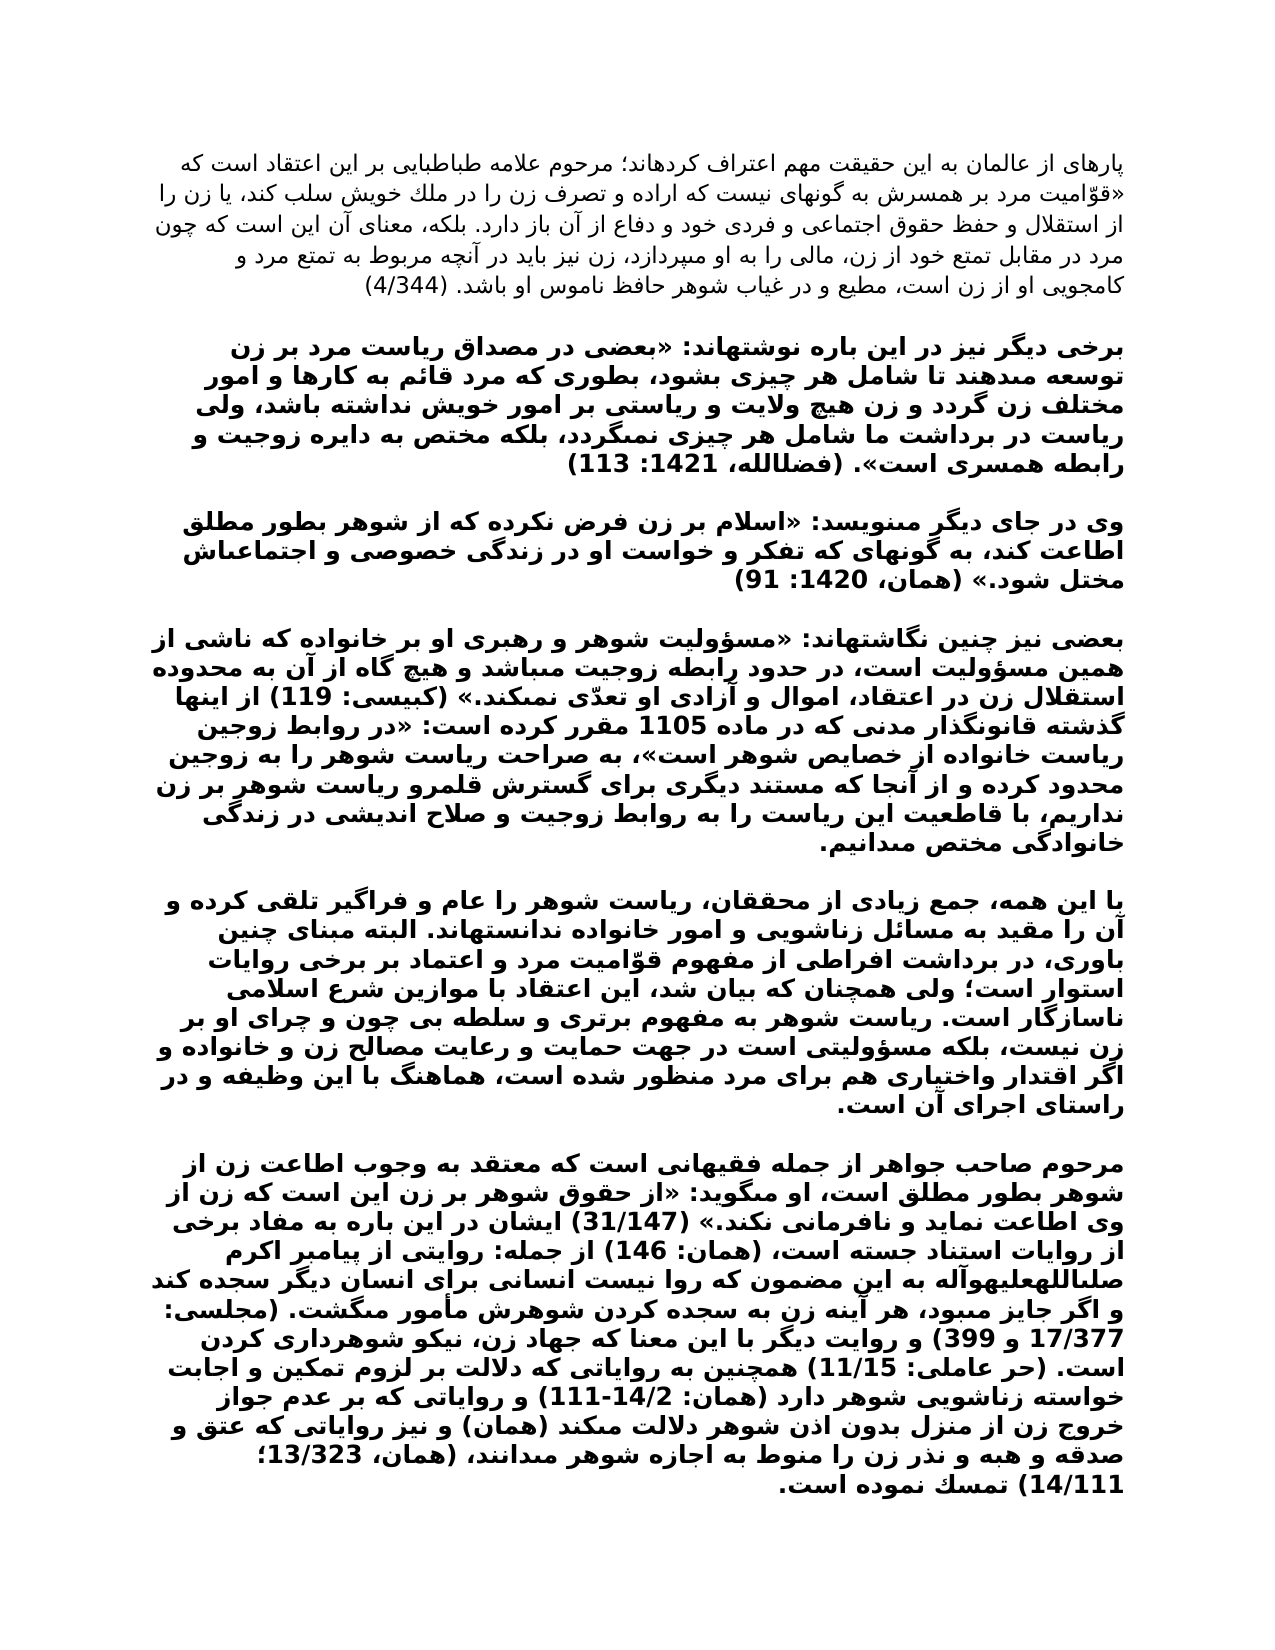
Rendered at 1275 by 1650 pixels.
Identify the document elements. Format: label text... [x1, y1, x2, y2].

text با اين همه، جمع زيادى از محققان، رياست شوهر را عام و فراگير تلقى كرده و آن را مقيد به مسائل زناشويى و امور خانواده ندانسته‏اند. البته مبناى چنين باورى، در برداشت افراطى از مفهوم قوّاميت مرد و اعتماد بر برخى روايات استوار است؛ ولى همچنان كه بيان شد، اين اعتقاد با موازين شرع اسلامى ناسازگار است. رياست شوهر به مفهوم برترى و سلطه بى چون و چراى او بر زن نيست، بلكه مسؤوليتى است در جهت حمايت و رعايت مصالح زن و خانواده و اگر اقتدار واختيارى هم براى مرد منظور شده است، هماهنگ با اين وظيفه و در راستاى اجراى آن است. [150, 886, 1125, 1120]
text وى در جاى ديگر مى‏نويسد: «اسلام بر زن فرض نكرده كه از شوهر بطور مطلق اطاعت كند، به گونه‏اى كه تفكر و خواست او در زندگى خصوصى و اجتماعى‏اش مختل شود.» (همان، 1420: 91) [150, 507, 1125, 595]
text بعضى نيز چنين نگاشته‏اند: «مسؤوليت شوهر و رهبرى او بر خانواده كه ناشى از همين مسؤوليت است، در حدود رابطه زوجيت مى‏باشد و هيچ گاه از آن به محدوده استقلال زن در اعتقاد، اموال و آزادى او تعدّى نمى‏كند.» (كبيسى: 119) از اينها گذشته قانونگذار مدنى كه در ماده 1105 مقرر كرده است: «در روابط زوجين رياست خانواده از خصايص شوهر است»، به صراحت رياست شوهر را به زوجين محدود كرده و از آنجا كه مستند ديگرى براى گسترش قلمرو رياست شوهر بر زن نداريم، با قاطعيت اين رياست را به روابط زوجيت و صلاح انديشى در زندگى خانوادگى مختص مى‏دانيم. [150, 624, 1125, 857]
text پاره‏اى از عالمان به اين حقيقت مهم اعتراف كرده‏اند؛ مرحوم علامه طباطبايى بر اين اعتقاد است كه «قوّاميت مرد بر همسرش به گونه‏اى نيست كه اراده و تصرف زن را در ملك خويش سلب كند، يا زن را از استقلال و حفظ حقوق اجتماعى و فردى خود و دفاع از آن باز دارد. بلكه، معناى آن اين است كه چون مرد در مقابل تمتع خود از زن، مالى را به او مى‏پردازد، زن نيز بايد در آنچه مربوط به تمتع مرد و كامجويى او از زن است، مطيع و در غياب شوهر حافظ ناموس او باشد. (4/344) [150, 150, 1125, 299]
text مرحوم صاحب جواهر از جمله فقيهانى است كه معتقد به وجوب اطاعت زن از شوهر بطور مطلق است، او مى‏گويد: «از حقوق شوهر بر زن اين است كه زن از وى اطاعت نمايد و نافرمانى نكند.» (31/147) ايشان در اين باره به مفاد برخى از روايات استناد جسته است، (همان: 146) از جمله: روايتى از پيامبر اكرم صلى‏الله‏عليه‏و‏آله به اين مضمون كه روا نيست انسانى براى انسان ديگر سجده كند و اگر جايز مى‏بود، هر آينه زن به سجده كردن شوهرش مأمور مى‏گشت. (مجلسى: 17/377 و 399) و روايت ديگر با اين معنا كه جهاد زن، نيكو شوهردارى كردن است. (حر عاملى: 11/15) همچنين به رواياتى كه دلالت بر لزوم تمكين و اجابت خواسته زناشويى شوهر دارد (همان: 14/2-111) و رواياتى كه بر عدم جواز خروج زن از منزل بدون اذن شوهر دلالت مى‏كند (همان) و نيز رواياتى كه عتق و صدقه و هبه و نذر زن را منوط به اجازه شوهر مى‏دانند، (همان، 13/323؛ 14/111) تمسك نموده است. [150, 1149, 1125, 1499]
text برخى ديگر نيز در اين باره نوشته‏اند: «بعضى در مصداق رياست مرد بر زن توسعه مى‏دهند تا شامل هر چيزى بشود، بطورى كه مرد قائم به كارها و امور مختلف زن گردد و زن هيچ ولايت و رياستى بر امور خويش نداشته باشد، ولى رياست در برداشت ما شامل هر چيزى نمى‏گردد، بلكه مختص به دايره زوجيت و رابطه همسرى است». (فضل‏الله، 1421: 113) [150, 332, 1125, 478]
